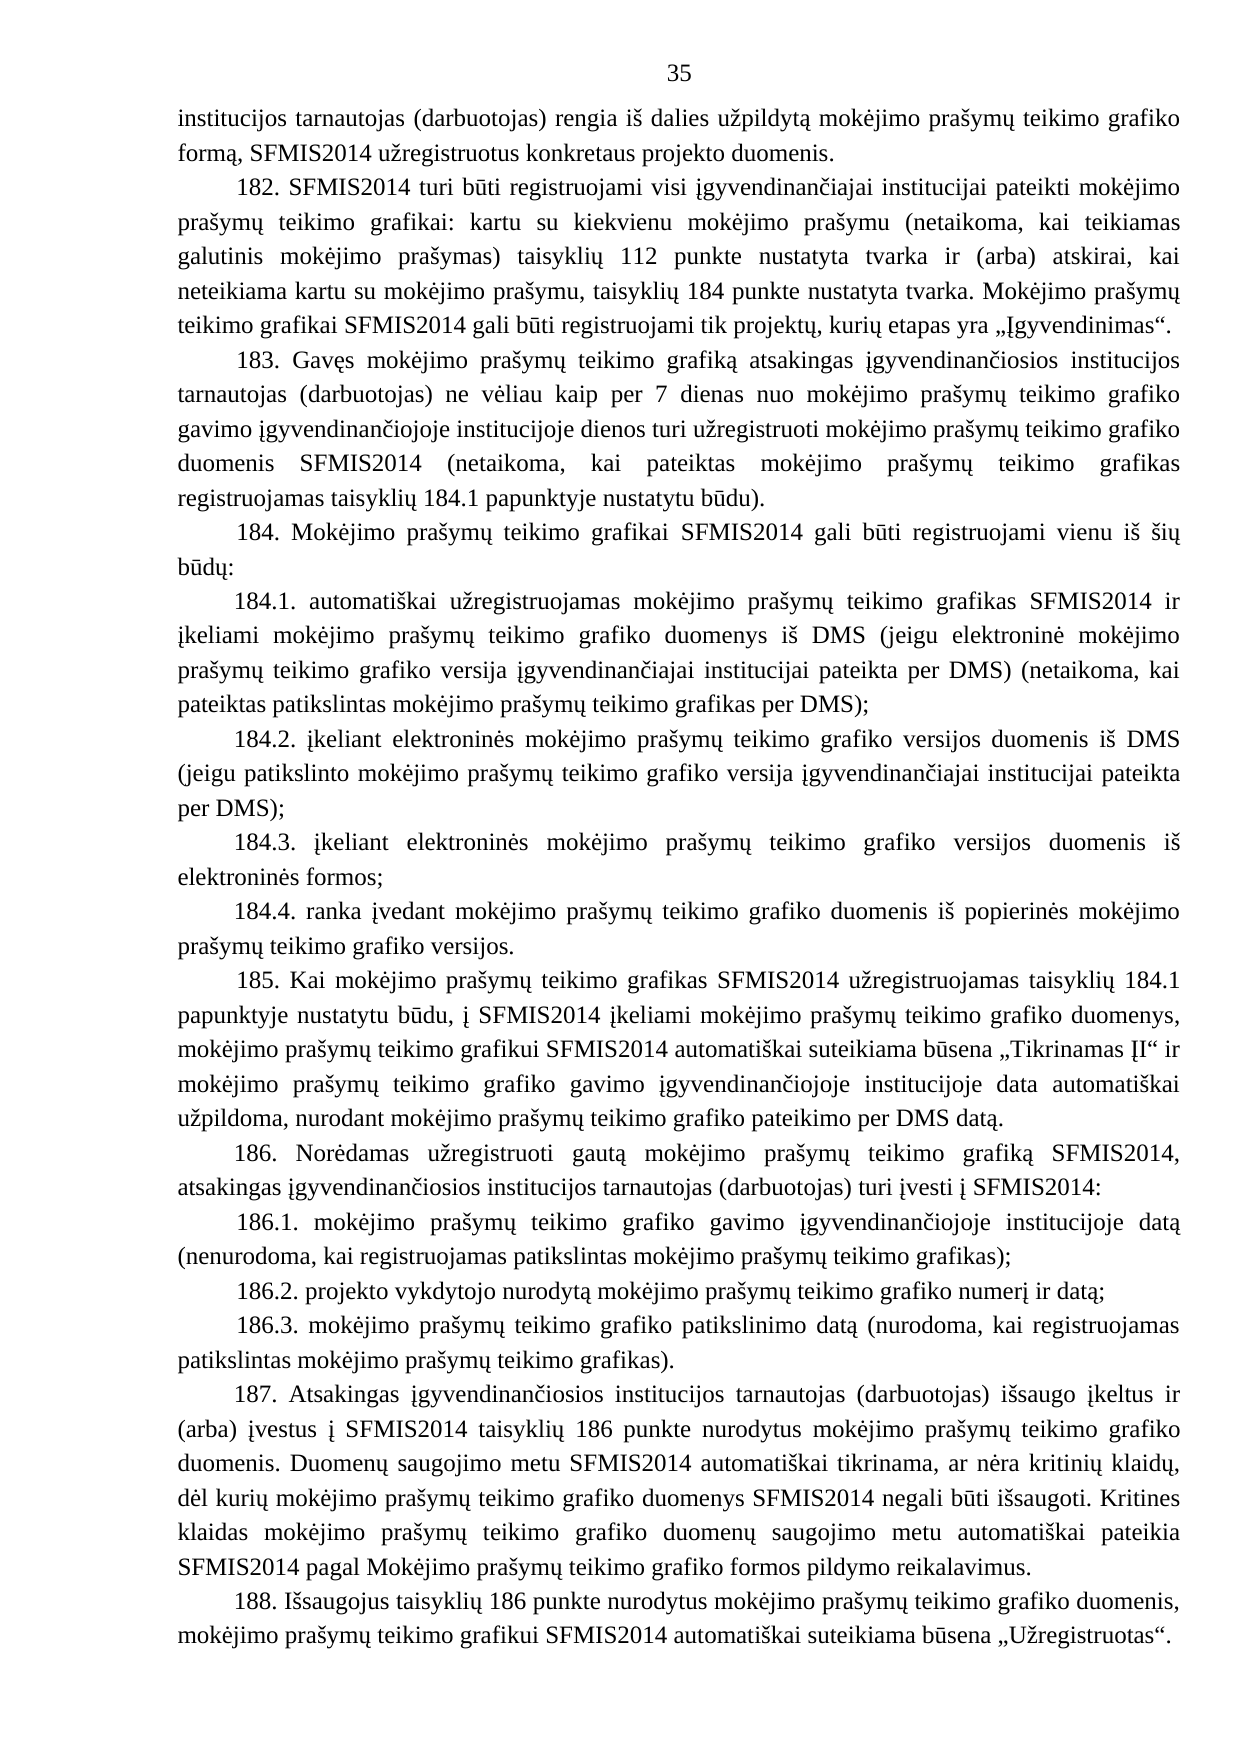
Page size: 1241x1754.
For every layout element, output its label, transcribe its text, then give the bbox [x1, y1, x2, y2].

text 184.2. įkeliant elektroninės mokėjimo prašymų teikimo grafiko versijos duomenis iš DMS (jeigu patikslinto mokėjimo prašymų teikimo grafiko versija įgyvendinančiajai institucijai pateikta per DMS); [177, 724, 1181, 822]
text 188. Išsaugojus taisyklių 186 punkte nurodytus mokėjimo prašymų teikimo grafiko duomenis, mokėjimo prašymų teikimo grafikui SFMIS2014 automatiškai suteikiama būsena „Užregistruotas“. [177, 1586, 1181, 1649]
text 186.2. projekto vykdytojo nurodytą mokėjimo prašymų teikimo grafiko numerį ir datą; [177, 1276, 1181, 1304]
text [177, 103, 1181, 167]
text 184.4. ranka įvedant mokėjimo prašymų teikimo grafiko duomenis iš popierinės mokėjimo prašymų teikimo grafiko versijos. [177, 896, 1181, 960]
text 184.3. įkeliant elektroninės mokėjimo prašymų teikimo grafiko versijos duomenis iš elektroninės formos; [177, 827, 1181, 891]
text 185. Kai mokėjimo prašymų teikimo grafikas SFMIS2014 užregistruojamas taisyklių 184.1 papunktyje nustatytu būdu, į SFMIS2014 įkeliami mokėjimo prašymų teikimo grafiko duomenys, mokėjimo prašymų teikimo grafikui SFMIS2014 automatiškai suteikiama būsena „Tikrinamas ĮI“ ir mokėjimo prašymų teikimo grafiko gavimo įgyvendinančiojoje institucijoje data automatiškai užpildoma, nurodant mokėjimo prašymų teikimo grafiko pateikimo per DMS datą. [177, 965, 1181, 1132]
text 186.1. mokėjimo prašymų teikimo grafiko gavimo įgyvendinančiojoje institucijoje datą (nenurodoma, kai registruojamas patikslintas mokėjimo prašymų teikimo grafikas); [177, 1207, 1181, 1270]
text 184. Mokėjimo prašymų teikimo grafikai SFMIS2014 gali būti registruojami vienu iš šių būdų: [177, 517, 1181, 580]
text 186.3. mokėjimo prašymų teikimo grafiko patikslinimo datą (nurodoma, kai registruojamas patikslintas mokėjimo prašymų teikimo grafikas). [177, 1310, 1181, 1373]
text 183. Gavęs mokėjimo prašymų teikimo grafiką atsakingas įgyvendinančiosios institucijos tarnautojas (darbuotojas) ne vėliau kaip per 7 dienas nuo mokėjimo prašymų teikimo grafiko gavimo įgyvendinančiojoje institucijoje dienos turi užregistruoti mokėjimo prašymų teikimo grafiko duomenis SFMIS2014 (netaikoma, kai pateiktas mokėjimo prašymų teikimo grafikas registruojamas taisyklių 184.1 papunktyje nustatytu būdu). [177, 345, 1181, 511]
text 182. SFMIS2014 turi būti registruojami visi įgyvendinančiajai institucijai pateikti mokėjimo prašymų teikimo grafikai: kartu su kiekvienu mokėjimo prašymu (netaikoma, kai teikiamas galutinis mokėjimo prašymas) taisyklių 112 punkte nustatyta tvarka ir (arba) atskirai, kai neteikiama kartu su mokėjimo prašymu, taisyklių 184 punkte nustatyta tvarka. Mokėjimo prašymų teikimo grafikai SFMIS2014 gali būti registruojami tik projektų, kurių etapas yra „Įgyvendinimas“. [177, 172, 1181, 339]
text 186. Norėdamas užregistruoti gautą mokėjimo prašymų teikimo grafiką SFMIS2014, atsakingas įgyvendinančiosios institucijos tarnautojas (darbuotojas) turi įvesti į SFMIS2014: [177, 1138, 1181, 1201]
text 184.1. automatiškai užregistruojamas mokėjimo prašymų teikimo grafikas SFMIS2014 ir įkeliami mokėjimo prašymų teikimo grafiko duomenys iš DMS (jeigu elektroninė mokėjimo prašymų teikimo grafiko versija įgyvendinančiajai institucijai pateikta per DMS) (netaikoma, kai pateiktas patikslintas mokėjimo prašymų teikimo grafikas per DMS); [177, 586, 1181, 718]
text 187. Atsakingas įgyvendinančiosios institucijos tarnautojas (darbuotojas) išsaugo įkeltus ir (arba) įvestus į SFMIS2014 taisyklių 186 punkte nurodytus mokėjimo prašymų teikimo grafiko duomenis. Duomenų saugojimo metu SFMIS2014 automatiškai tikrinama, ar nėra kritinių klaidų, dėl kurių mokėjimo prašymų teikimo grafiko duomenys SFMIS2014 negali būti išsaugoti. Kritines klaidas mokėjimo prašymų teikimo grafiko duomenų saugojimo metu automatiškai pateikia SFMIS2014 pagal Mokėjimo prašymų teikimo grafiko formos pildymo reikalavimus. [177, 1379, 1181, 1580]
